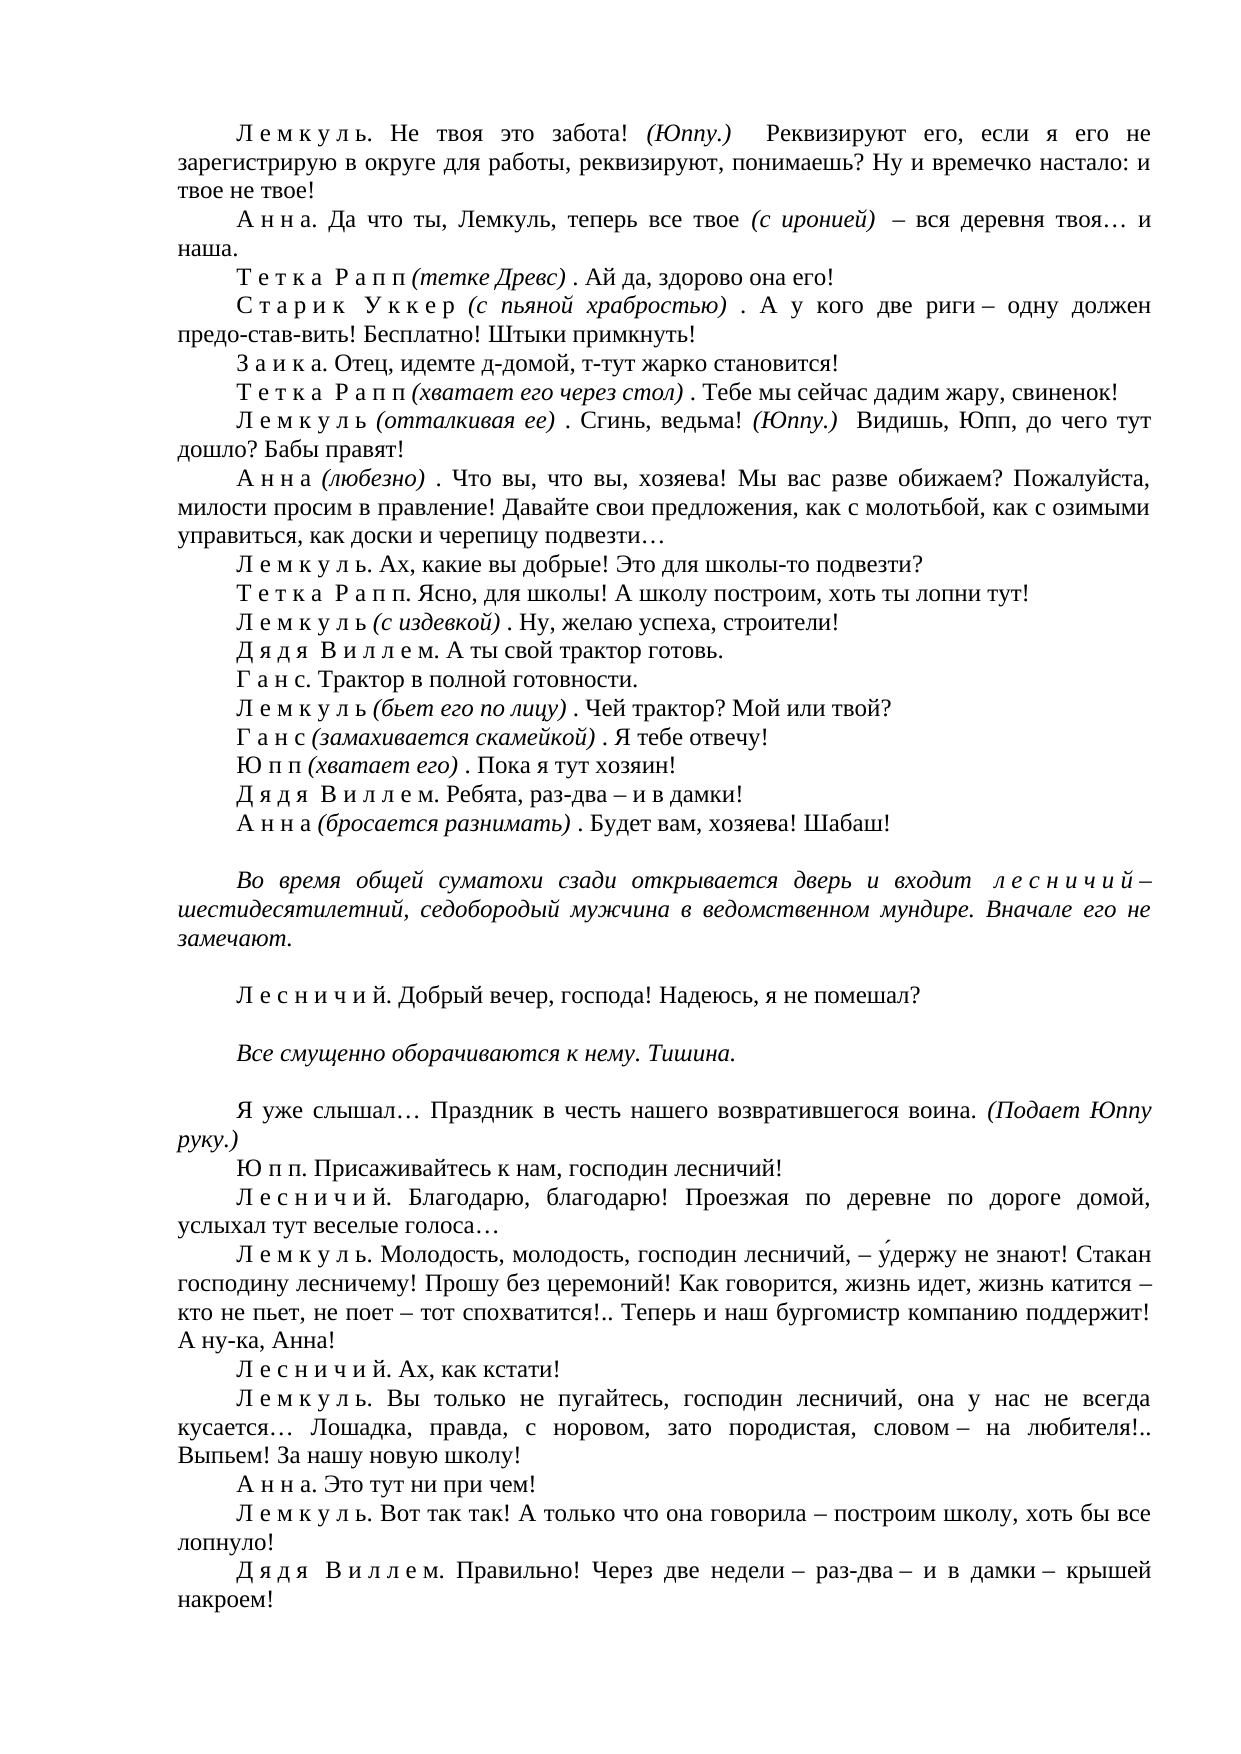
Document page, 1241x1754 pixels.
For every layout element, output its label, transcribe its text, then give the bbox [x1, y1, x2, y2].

text Д я д я В и л л е м. Ребята, раз-два – и в дамки! [177, 779, 1152, 808]
text Л е с н и ч и й. Добрый вечер, господа! Надеюсь, я не помешал? [177, 981, 1152, 1009]
text Г а н с (замахивается скамейкой) . Я тебе отвечу! [177, 722, 1152, 751]
text А н н а (бросается разнимать) . Будет вам, хозяева! Шабаш! [177, 808, 1152, 837]
text Л е м к у л ь (бьет его по лицу) . Чей трактор? Мой или твой? [177, 693, 1152, 722]
text Ю п п. Присаживайтесь к нам, господин лесничий! [177, 1153, 1152, 1182]
text З а и к а. Отец, идемте д-домой, т-тут жарко становится! [177, 348, 1152, 377]
text Л е м к у л ь (отталкивая ее) . Сгинь, ведьма! (Юппу.) Видишь, Юпп, до чего тут дошло? Бабы правят! [177, 406, 1152, 463]
text Д я д я В и л л е м. А ты свой трактор готовь. [177, 636, 1152, 664]
text Л е м к у л ь. Ах, какие вы добрые! Это для школы-то подвезти? [177, 549, 1152, 578]
text А н н а. Это тут ни при чем! [177, 1469, 1152, 1498]
text Т е т к а Р а п п. Ясно, для школы! А школу построим, хоть ты лопни тут! [177, 578, 1152, 607]
text Все смущенно оборачиваются к нему. Тишина. [177, 1038, 1152, 1067]
text Т е т к а Р а п п (тетке Древс) . Ай да, здорово она его! [177, 262, 1152, 291]
text Л е м к у л ь (с издевкой) . Ну, желаю успеха, строители! [177, 607, 1152, 636]
text С т а р и к У к к е р (с пьяной храбростью) . А у кого две риги – одну должен предо-став-вить! Бесплатно! Штыки примкнуть! [177, 291, 1152, 348]
text Г а н с. Трактор в полной готовности. [177, 664, 1152, 693]
text Л е м к у л ь. Вы только не пугайтесь, господин лесничий, она у нас не всегда кусается… Лошадка, правда, с норовом, зато породистая, словом – на любителя!.. Выпьем! За нашу новую школу! [177, 1383, 1152, 1469]
text Л е с н и ч и й. Ах, как кстати! [177, 1354, 1152, 1383]
text Л е м к у л ь. Не твоя это забота! (Юппу.) Реквизируют его, если я его не зарегистрирую в округе для работы, реквизируют, понимаешь? Ну и времечко настало: и твое не твое! [177, 118, 1152, 204]
text Л е с н и ч и й. Благодарю, благодарю! Проезжая по деревне по дороге домой, услыхал тут веселые голоса… [177, 1182, 1152, 1239]
text Т е т к а Р а п п (хватает его через стол) . Тебе мы сейчас дадим жару, свиненок! [177, 377, 1152, 406]
text Во время общей суматохи сзади открывается дверь и входит л е с н и ч и й – шестидесятилетний, седобородый мужчина в ведомственном мундире. Вначале его не замечают. [177, 866, 1152, 952]
text А н н а (любезно) . Что вы, что вы, хозяева! Мы вас разве обижаем? Пожалуйста, милости просим в правление! Давайте свои предложения, как с молотьбой, как с озимыми управиться, как доски и черепицу подвезти… [177, 463, 1152, 549]
text Л е м к у л ь. Вот так так! А только что она говорила – построим школу, хоть бы все лопнуло! [177, 1498, 1152, 1556]
text Л е м к у л ь. Молодость, молодость, господин лесничий, – у́держу не знают! Стакан господину лесничему! Прошу без церемоний! Как говорится, жизнь идет, жизнь катится – кто не пьет, не поет – тот спохватится!.. Теперь и наш бургомистр компанию поддержит! А ну-ка, Анна! [177, 1239, 1152, 1354]
text А н н а. Да что ты, Лемкуль, теперь все твое (с иронией) – вся деревня твоя… и наша. [177, 204, 1152, 262]
text Д я д я В и л л е м. Правильно! Через две недели – раз-два – и в дамки – крышей накроем! [177, 1556, 1152, 1613]
text Я уже слышал… Праздник в честь нашего возвратившегося воина. (Подает Юппу руку.) [177, 1096, 1152, 1153]
text Ю п п (хватает его) . Пока я тут хозяин! [177, 751, 1152, 779]
